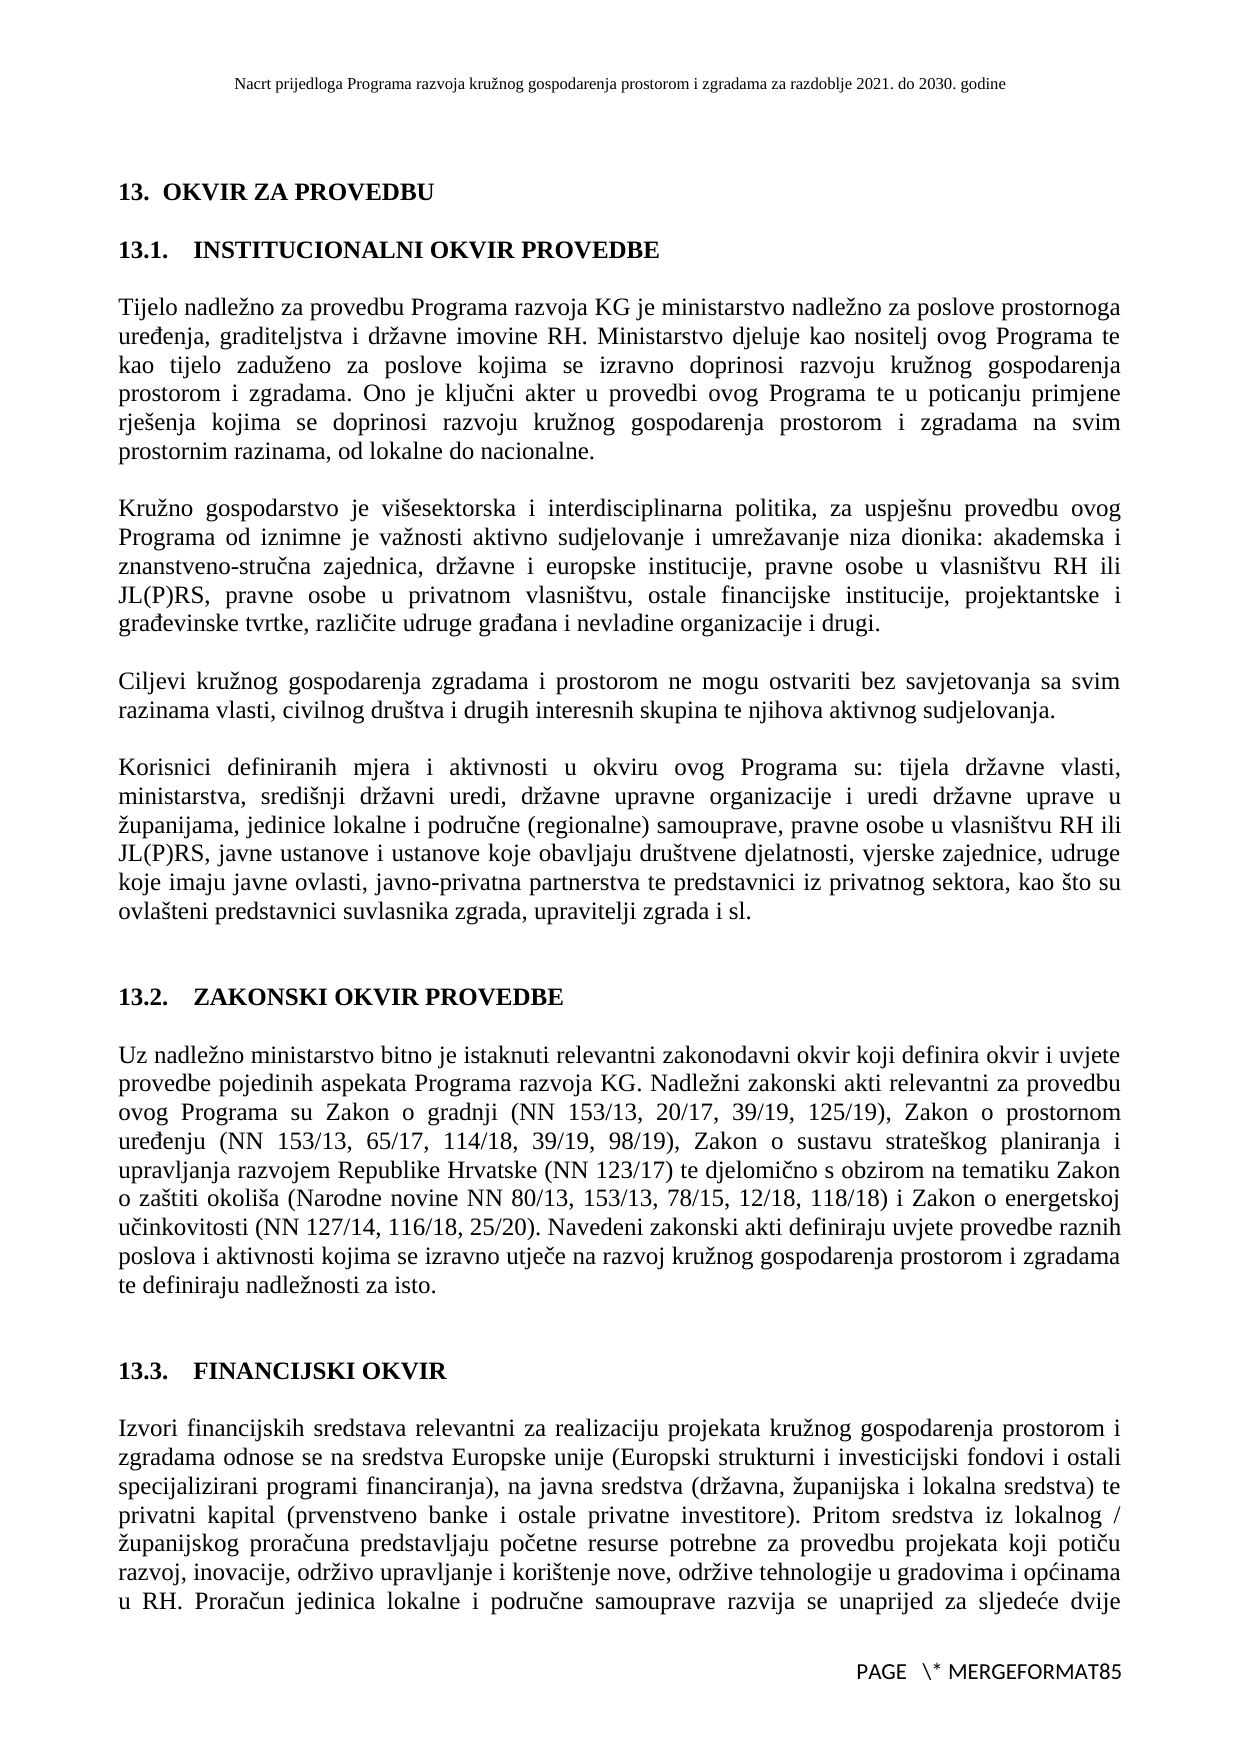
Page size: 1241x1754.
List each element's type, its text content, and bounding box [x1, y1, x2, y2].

text Korisnici definiranih mjera i aktivnosti u okviru ovog Programa su: tijela državne vlasti, ministarstva, središnji državni uredi, državne upravne organizacije i uredi državne uprave u županijama, jedinice lokalne i područne (regionalne) samouprave, pravne osobe u vlasništvu RH ili JL(P)RS, javne ustanove i ustanove koje obavljaju društvene djelatnosti, vjerske zajednice, udruge koje imaju javne ovlasti, javno-privatna partnerstva te predstavnici iz privatnog sektora, kao što su ovlašteni predstavnici suvlasnika zgrada, upravitelji zgrada i sl. [118, 752, 1122, 925]
text OKVIR ZA PROVEDBU [118, 177, 1122, 206]
text Tijelo nadležno za provedbu Programa razvoja KG je ministarstvo nadležno za poslove prostornoga uređenja, graditeljstva i državne imovine RH. Ministarstvo djeluje kao nositelj ovog Programa te kao tijelo zaduženo za poslove kojima se izravno doprinosi razvoju kružnog gospodarenja prostorom i zgradama. Ono je ključni akter u provedbi ovog Programa te u poticanju primjene rješenja kojima se doprinosi razvoju kružnog gospodarenja prostorom i zgradama na svim prostornim razinama, od lokalne do nacionalne. [118, 292, 1122, 465]
subtitle ZAKONSKI OKVIR PROVEDBE [118, 982, 1122, 1011]
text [118, 1413, 1122, 1615]
text Uz nadležno ministarstvo bitno je istaknuti relevantni zakonodavni okvir koji definira okvir i uvjete provedbe pojedinih aspekata Programa razvoja KG. Nadležni zakonski akti relevantni za provedbu ovog Programa su Zakon o gradnji (NN 153/13, 20/17, 39/19, 125/19), Zakon o prostornom uređenju (NN 153/13, 65/17, 114/18, 39/19, 98/19), Zakon o sustavu strateškog planiranja i upravljanja razvojem Republike Hrvatske (NN 123/17) te djelomično s obzirom na tematiku Zakon o zaštiti okoliša (Narodne novine NN 80/13, 153/13, 78/15, 12/18, 118/18) i Zakon o energetskoj učinkovitosti (NN 127/14, 116/18, 25/20). Navedeni zakonski akti definiraju uvjete provedbe raznih poslova i aktivnosti kojima se izravno utječe na razvoj kružnog gospodarenja prostorom i zgradama te definiraju nadležnosti za isto. [118, 1040, 1122, 1298]
text Kružno gospodarstvo je višesektorska i interdisciplinarna politika, za uspješnu provedbu ovog Programa od iznimne je važnosti aktivno sudjelovanje i umrežavanje niza dionika: akademska i znanstveno-stručna zajednica, državne i europske institucije, pravne osobe u vlasništvu RH ili JL(P)RS, pravne osobe u privatnom vlasništvu, ostale financijske institucije, projektantske i građevinske tvrtke, različite udruge građana i nevladine organizacije i drugi. [118, 493, 1122, 637]
subtitle FINANCIJSKI OKVIR [118, 1356, 1122, 1385]
subtitle INSTITUCIONALNI OKVIR PROVEDBE [118, 235, 1122, 263]
text Ciljevi kružnog gospodarenja zgradama i prostorom ne mogu ostvariti bez savjetovanja sa svim razinama vlasti, civilnog društva i drugih interesnih skupina te njihova aktivnog sudjelovanja. [118, 666, 1122, 723]
